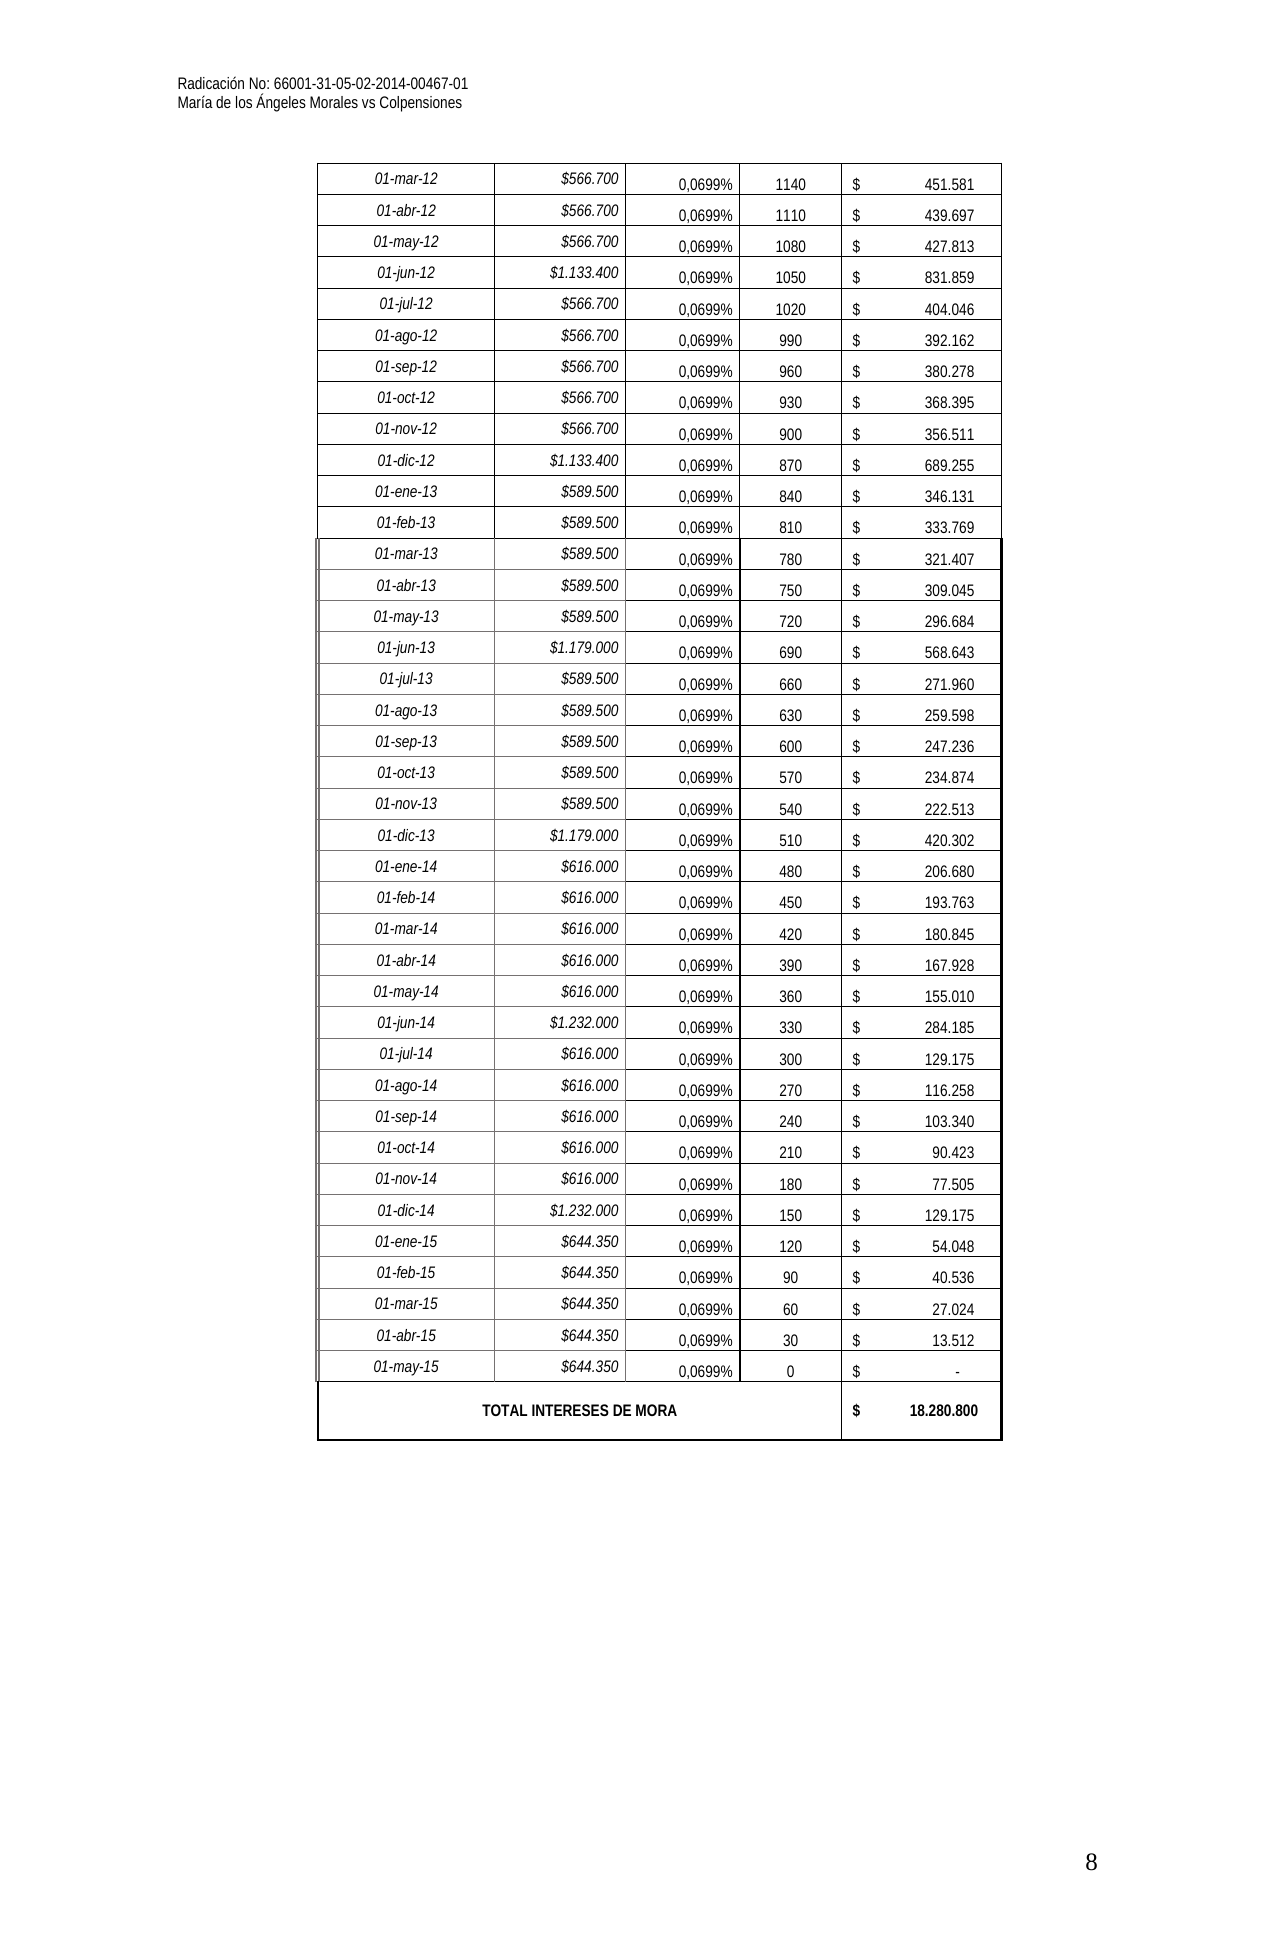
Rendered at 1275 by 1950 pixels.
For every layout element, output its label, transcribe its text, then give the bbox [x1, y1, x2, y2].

table_cell 01-dic-12 [318, 445, 494, 475]
table_cell 780 [741, 539, 841, 569]
table_cell 0,0699% [626, 382, 739, 412]
table_cell 690 [741, 632, 841, 662]
table_cell 0 [741, 1351, 841, 1381]
table_cell 01-jun-14 [320, 1007, 494, 1037]
table_cell 810 [740, 507, 841, 537]
table_cell 01-abr-15 [320, 1320, 494, 1350]
table_cell 0,0699% [626, 914, 739, 944]
table_cell $ 116.258 [842, 1070, 1000, 1100]
table_cell 01-oct-12 [318, 382, 494, 412]
table_cell $ 167.928 [842, 945, 1000, 975]
table_cell $616.000 [495, 1039, 625, 1069]
table_cell 840 [740, 476, 841, 506]
table_cell $1.179.000 [495, 820, 625, 850]
table_cell $ 427.813 [842, 226, 1001, 256]
table_cell 0,0699% [626, 820, 739, 850]
table_cell 0,0699% [626, 1101, 739, 1131]
table_cell 300 [741, 1039, 841, 1069]
table_cell $ 155.010 [842, 976, 1000, 1006]
table_cell 01-dic-13 [320, 820, 494, 850]
table_cell $ 129.175 [842, 1039, 1000, 1069]
table_cell 01-jul-14 [320, 1039, 494, 1069]
table_cell 1050 [740, 257, 841, 287]
table_cell $616.000 [495, 851, 625, 881]
table_cell $1.133.400 [495, 445, 625, 475]
table_cell $566.700 [495, 195, 625, 225]
table_cell $589.500 [495, 789, 625, 819]
table_cell $ 380.278 [842, 351, 1001, 381]
table_cell 01-oct-13 [320, 757, 494, 787]
table_cell 1110 [740, 195, 841, 225]
table_cell 1140 [740, 164, 841, 194]
table_cell 01-ago-14 [320, 1070, 494, 1100]
table_cell 01-sep-13 [320, 726, 494, 756]
table_cell $566.700 [495, 320, 625, 350]
table_cell 630 [741, 695, 841, 725]
table_cell 0,0699% [626, 414, 739, 444]
table_cell $ 27.024 [842, 1289, 1000, 1319]
table_cell 01-jul-12 [318, 289, 494, 319]
table_cell $ 193.763 [842, 882, 1000, 912]
table_cell 01-jul-13 [320, 664, 494, 694]
table_cell 0,0699% [626, 789, 739, 819]
table_cell 01-ago-12 [318, 320, 494, 350]
table_cell $589.500 [495, 476, 625, 506]
table_cell $ 346.131 [842, 476, 1001, 506]
table_cell 0,0699% [626, 882, 739, 912]
table_cell $ 568.643 [842, 632, 1000, 662]
table_cell 210 [741, 1132, 841, 1162]
table_cell 01-sep-14 [320, 1101, 494, 1131]
table_cell 450 [741, 882, 841, 912]
table_cell 660 [741, 664, 841, 694]
table_cell 01-may-13 [320, 601, 494, 631]
table_cell 01-may-15 [320, 1351, 494, 1381]
table_cell $ 77.505 [842, 1164, 1000, 1194]
table_cell 60 [741, 1289, 841, 1319]
table_cell $589.500 [495, 664, 625, 694]
table_cell 0,0699% [626, 664, 739, 694]
table_cell 01-nov-12 [318, 414, 494, 444]
table_cell 01-mar-12 [318, 164, 494, 194]
table_cell 01-oct-14 [320, 1132, 494, 1162]
table_cell 01-nov-14 [320, 1164, 494, 1194]
table_cell $616.000 [495, 1132, 625, 1162]
table_cell $ 180.845 [842, 914, 1000, 944]
table_cell $ 689.255 [842, 445, 1001, 475]
table_cell $616.000 [495, 882, 625, 912]
table_cell $566.700 [495, 414, 625, 444]
table_cell $644.350 [495, 1289, 625, 1319]
table_cell $ 451.581 [842, 164, 1001, 194]
table_cell $ 54.048 [842, 1226, 1000, 1256]
table_cell $ 356.511 [842, 414, 1001, 444]
table_cell 0,0699% [626, 1320, 739, 1350]
table_cell $ 206.680 [842, 851, 1000, 881]
table_cell 0,0699% [626, 1226, 739, 1256]
table_cell $ 831.859 [842, 257, 1001, 287]
table_cell 0,0699% [626, 1039, 739, 1069]
table_cell 990 [740, 320, 841, 350]
table_cell 01-may-14 [320, 976, 494, 1006]
table_cell 390 [741, 945, 841, 975]
table_cell $566.700 [495, 226, 625, 256]
table_cell $ 129.175 [842, 1195, 1000, 1225]
table_cell 01-ago-13 [320, 695, 494, 725]
table_cell $ 13.512 [842, 1320, 1000, 1350]
table_cell 0,0699% [626, 570, 739, 600]
table_cell 01-ene-15 [320, 1226, 494, 1256]
table_cell $ 296.684 [842, 601, 1000, 631]
table_cell 0,0699% [626, 320, 739, 350]
table_cell $ 404.046 [842, 289, 1001, 319]
table_cell 480 [741, 851, 841, 881]
table_cell 420 [741, 914, 841, 944]
table_cell $ 247.236 [842, 726, 1000, 756]
table_cell 0,0699% [626, 1007, 739, 1037]
table_cell 0,0699% [626, 757, 739, 787]
table_cell 01-feb-14 [320, 882, 494, 912]
table_cell $ 18.280.800 [842, 1382, 1000, 1439]
table_cell 0,0699% [626, 695, 739, 725]
table_cell $589.500 [495, 695, 625, 725]
table_cell $616.000 [495, 976, 625, 1006]
table_cell $ 368.395 [842, 382, 1001, 412]
table_cell $616.000 [495, 945, 625, 975]
table_cell 0,0699% [626, 1351, 739, 1381]
table_cell 01-mar-13 [320, 539, 494, 569]
table_cell $ 333.769 [842, 507, 1001, 537]
table_cell $644.350 [495, 1351, 625, 1381]
table_cell 0,0699% [626, 726, 739, 756]
table_cell $ 40.536 [842, 1257, 1000, 1287]
table_cell $616.000 [495, 1101, 625, 1131]
table_cell 90 [741, 1257, 841, 1287]
table_cell 510 [741, 820, 841, 850]
table_cell 01-ene-14 [320, 851, 494, 881]
table_cell $1.232.000 [495, 1195, 625, 1225]
table_cell $616.000 [495, 1164, 625, 1194]
table_cell 01-abr-13 [320, 570, 494, 600]
table_cell $589.500 [495, 601, 625, 631]
table_cell $644.350 [495, 1320, 625, 1350]
table_cell 0,0699% [626, 164, 739, 194]
table_cell $566.700 [495, 164, 625, 194]
table_cell 0,0699% [626, 1195, 739, 1225]
table_cell 01-feb-13 [318, 507, 494, 537]
table_cell 330 [741, 1007, 841, 1037]
table_cell $589.500 [495, 507, 625, 537]
table_cell 0,0699% [626, 445, 739, 475]
table_cell 0,0699% [626, 1132, 739, 1162]
table_cell 01-ene-13 [318, 476, 494, 506]
table_cell $ 439.697 [842, 195, 1001, 225]
table_cell $589.500 [495, 726, 625, 756]
table_cell 1080 [740, 226, 841, 256]
table_cell 360 [741, 976, 841, 1006]
table_cell 0,0699% [626, 601, 739, 631]
table_cell 01-feb-15 [320, 1257, 494, 1287]
table_cell $566.700 [495, 382, 625, 412]
table_cell 01-dic-14 [320, 1195, 494, 1225]
table_cell 0,0699% [626, 507, 739, 537]
table_cell $ 392.162 [842, 320, 1001, 350]
table_cell $ 420.302 [842, 820, 1000, 850]
table_cell $644.350 [495, 1226, 625, 1256]
table_cell 720 [741, 601, 841, 631]
table_cell 01-sep-12 [318, 351, 494, 381]
table_cell $616.000 [495, 914, 625, 944]
table_cell 30 [741, 1320, 841, 1350]
table_cell 930 [740, 382, 841, 412]
table_cell 0,0699% [626, 976, 739, 1006]
table_cell 270 [741, 1070, 841, 1100]
table_cell $ 309.045 [842, 570, 1000, 600]
table_cell $566.700 [495, 289, 625, 319]
table_cell $644.350 [495, 1257, 625, 1287]
table_cell 0,0699% [626, 1257, 739, 1287]
table_cell 900 [740, 414, 841, 444]
table_cell 0,0699% [626, 1289, 739, 1319]
table_cell 570 [741, 757, 841, 787]
table_cell 0,0699% [626, 476, 739, 506]
table_cell $ 259.598 [842, 695, 1000, 725]
table_cell 0,0699% [626, 226, 739, 256]
table_cell 0,0699% [626, 351, 739, 381]
table_cell TOTAL INTERESES DE MORA [319, 1382, 841, 1439]
table_cell $ 271.960 [842, 664, 1000, 694]
table_cell 01-jun-13 [320, 632, 494, 662]
table_cell 180 [741, 1164, 841, 1194]
table_cell $566.700 [495, 351, 625, 381]
table_cell 150 [741, 1195, 841, 1225]
table_cell $ 234.874 [842, 757, 1000, 787]
table_cell 01-mar-14 [320, 914, 494, 944]
table_cell 240 [741, 1101, 841, 1131]
table_cell $ 103.340 [842, 1101, 1000, 1131]
table_cell $589.500 [495, 757, 625, 787]
table_cell 01-jun-12 [318, 257, 494, 287]
table_cell 0,0699% [626, 289, 739, 319]
table_cell 960 [740, 351, 841, 381]
table_cell 0,0699% [626, 195, 739, 225]
table_cell 120 [741, 1226, 841, 1256]
table_cell 0,0699% [626, 1164, 739, 1194]
table_cell 01-mar-15 [320, 1289, 494, 1319]
table_cell $589.500 [495, 570, 625, 600]
table_cell 870 [740, 445, 841, 475]
table_cell $1.179.000 [495, 632, 625, 662]
table_cell $ 321.407 [842, 539, 1000, 569]
table_cell $616.000 [495, 1070, 625, 1100]
table_cell 0,0699% [626, 632, 739, 662]
table_cell $ 90.423 [842, 1132, 1000, 1162]
table_cell $ 284.185 [842, 1007, 1000, 1037]
table_cell 01-abr-14 [320, 945, 494, 975]
table_cell 01-may-12 [318, 226, 494, 256]
table_cell $ 222.513 [842, 789, 1000, 819]
table_cell $589.500 [495, 539, 625, 569]
table_cell 0,0699% [626, 851, 739, 881]
table_cell 750 [741, 570, 841, 600]
table_cell 600 [741, 726, 841, 756]
table_cell 0,0699% [626, 945, 739, 975]
table_cell 0,0699% [626, 539, 739, 569]
table_cell 01-nov-13 [320, 789, 494, 819]
table_cell $ - [842, 1351, 1000, 1381]
table_cell $1.133.400 [495, 257, 625, 287]
table_cell 540 [741, 789, 841, 819]
table_cell 0,0699% [626, 1070, 739, 1100]
table_cell 01-abr-12 [318, 195, 494, 225]
table_cell 1020 [740, 289, 841, 319]
table_cell $1.232.000 [495, 1007, 625, 1037]
table_cell 0,0699% [626, 257, 739, 287]
